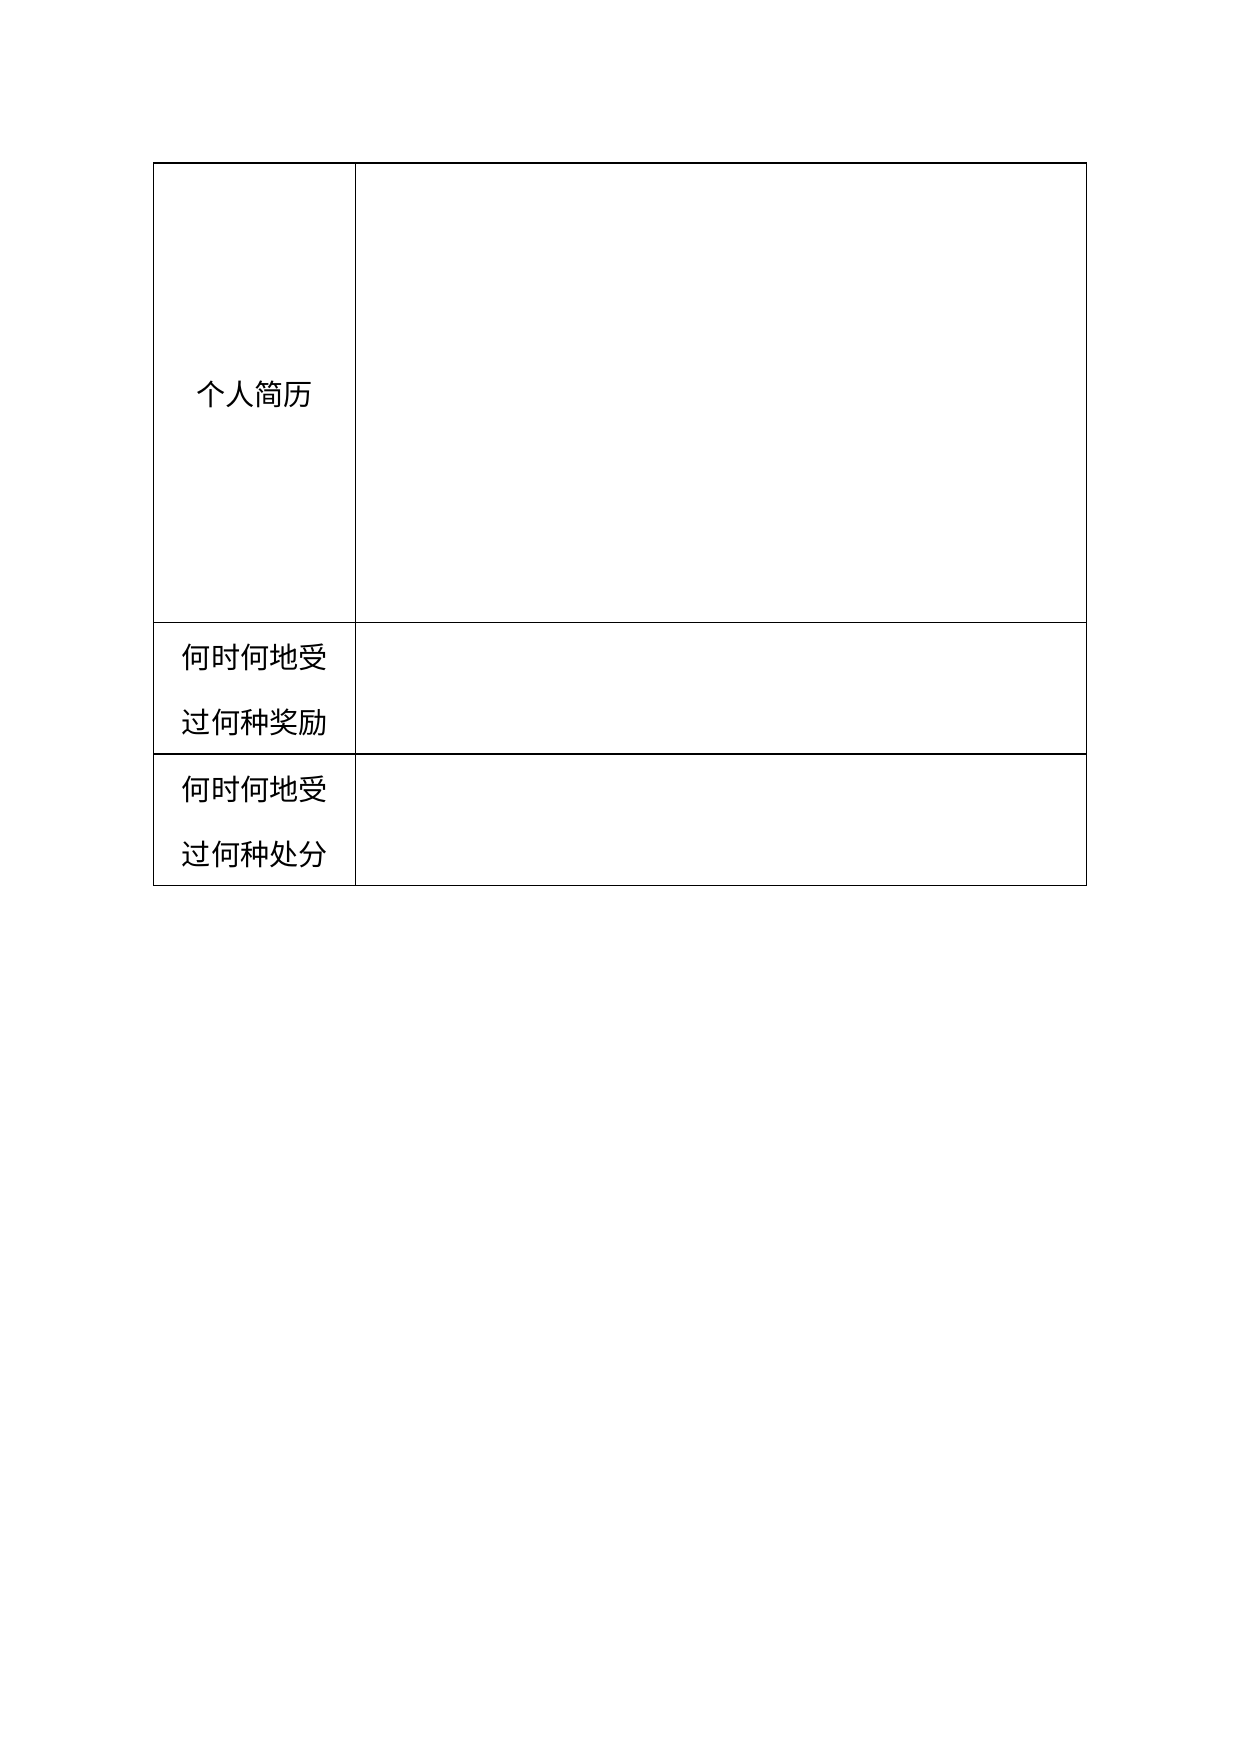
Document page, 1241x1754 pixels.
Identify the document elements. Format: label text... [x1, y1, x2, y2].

table_cell 个人简历 [154, 164, 355, 622]
table_cell [356, 755, 1086, 885]
table_cell 何时何地受 过何种奖励 [154, 623, 355, 753]
table_cell [356, 164, 1086, 622]
table_cell 何时何地受 过何种处分 [154, 755, 355, 885]
table_cell [356, 623, 1086, 753]
